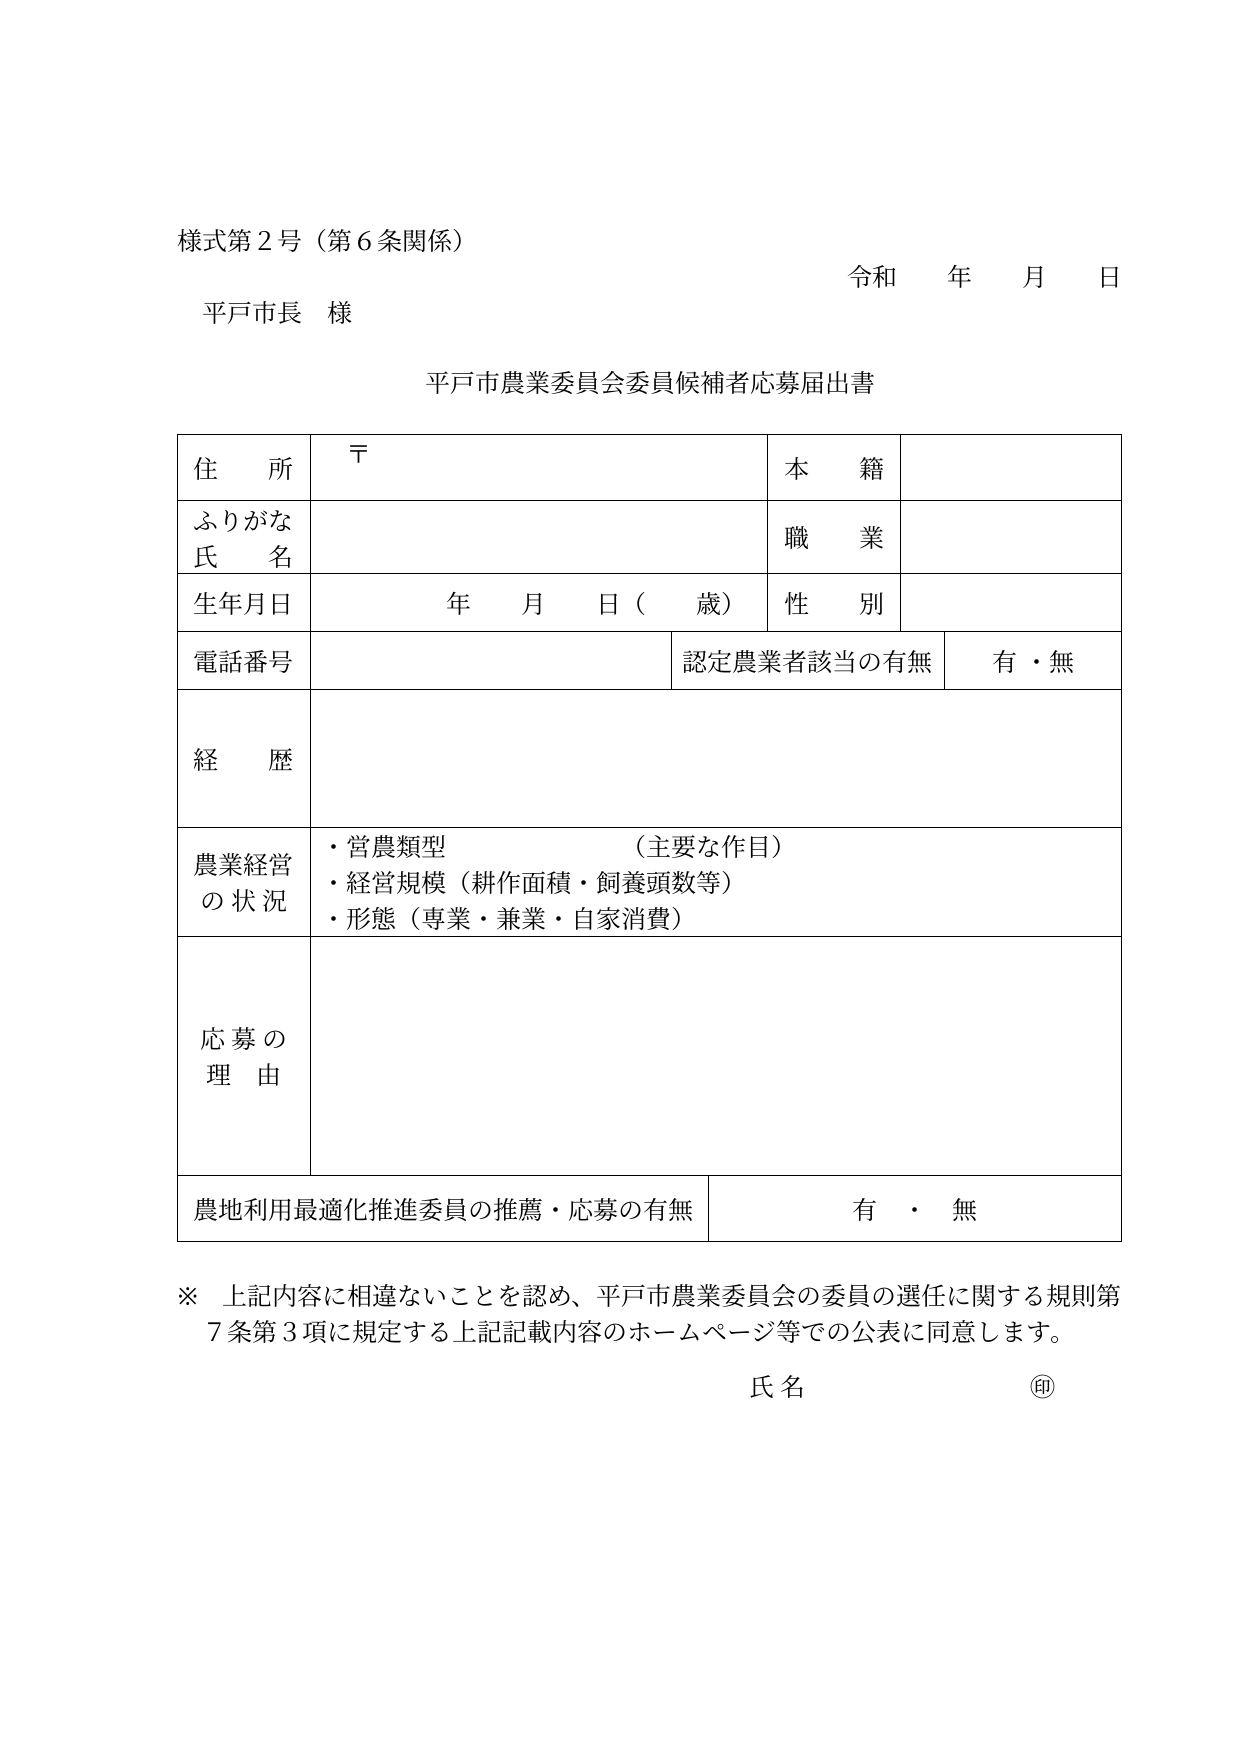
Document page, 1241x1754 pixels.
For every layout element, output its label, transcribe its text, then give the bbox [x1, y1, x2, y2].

table_cell 認定農業者該当の有無 [672, 632, 944, 689]
text 令和 年 月 日 [177, 257, 1122, 293]
table_cell 経 歴 [178, 690, 310, 827]
table_cell 生年月日 [178, 574, 310, 631]
table_cell ふりがな 氏 名 [178, 501, 310, 573]
table_cell [901, 501, 1121, 573]
text 様式第２号（第６条関係） [177, 222, 1122, 257]
table_cell 有 ・ 無 [709, 1176, 1121, 1241]
table_header 〒 [311, 435, 767, 500]
table_cell 職 業 [768, 501, 900, 573]
table_cell [311, 937, 1121, 1175]
text 氏 名 ㊞ [199, 1363, 1122, 1404]
table_cell 応 募 の 理 由 [178, 937, 310, 1175]
table_cell [311, 501, 767, 573]
table_header [901, 435, 1121, 500]
table_cell ・営農類型 （主要な作目） ・経営規模（耕作面積・飼養頭数等） ・形態（専業・兼業・自家消費） [311, 828, 1121, 936]
table_cell 農地利用最適化推進委員の推薦・応募の有無 [178, 1176, 708, 1241]
table_cell [311, 632, 671, 689]
text ※ 上記内容に相違ないことを認め、平戸市農業委員会の委員の選任に関する規則第７条第３項に規定する上記記載内容のホームページ等での公表に同意します。 [177, 1276, 1122, 1348]
table_cell [311, 690, 1121, 827]
table_header 住 所 [178, 435, 310, 500]
table_cell 電話番号 [178, 632, 310, 689]
table_cell 年 月 日（ 歳） [311, 574, 767, 631]
table_cell 性 別 [768, 574, 900, 631]
text 平戸市長 様 [177, 293, 1122, 329]
table_cell [901, 574, 1121, 631]
table_header 本 籍 [768, 435, 900, 500]
table_cell 有 ・無 [945, 632, 1121, 689]
table_cell 農業経営の 状 況 [178, 828, 310, 936]
text 平戸市農業委員会委員候補者応募届出書 [177, 363, 1122, 399]
